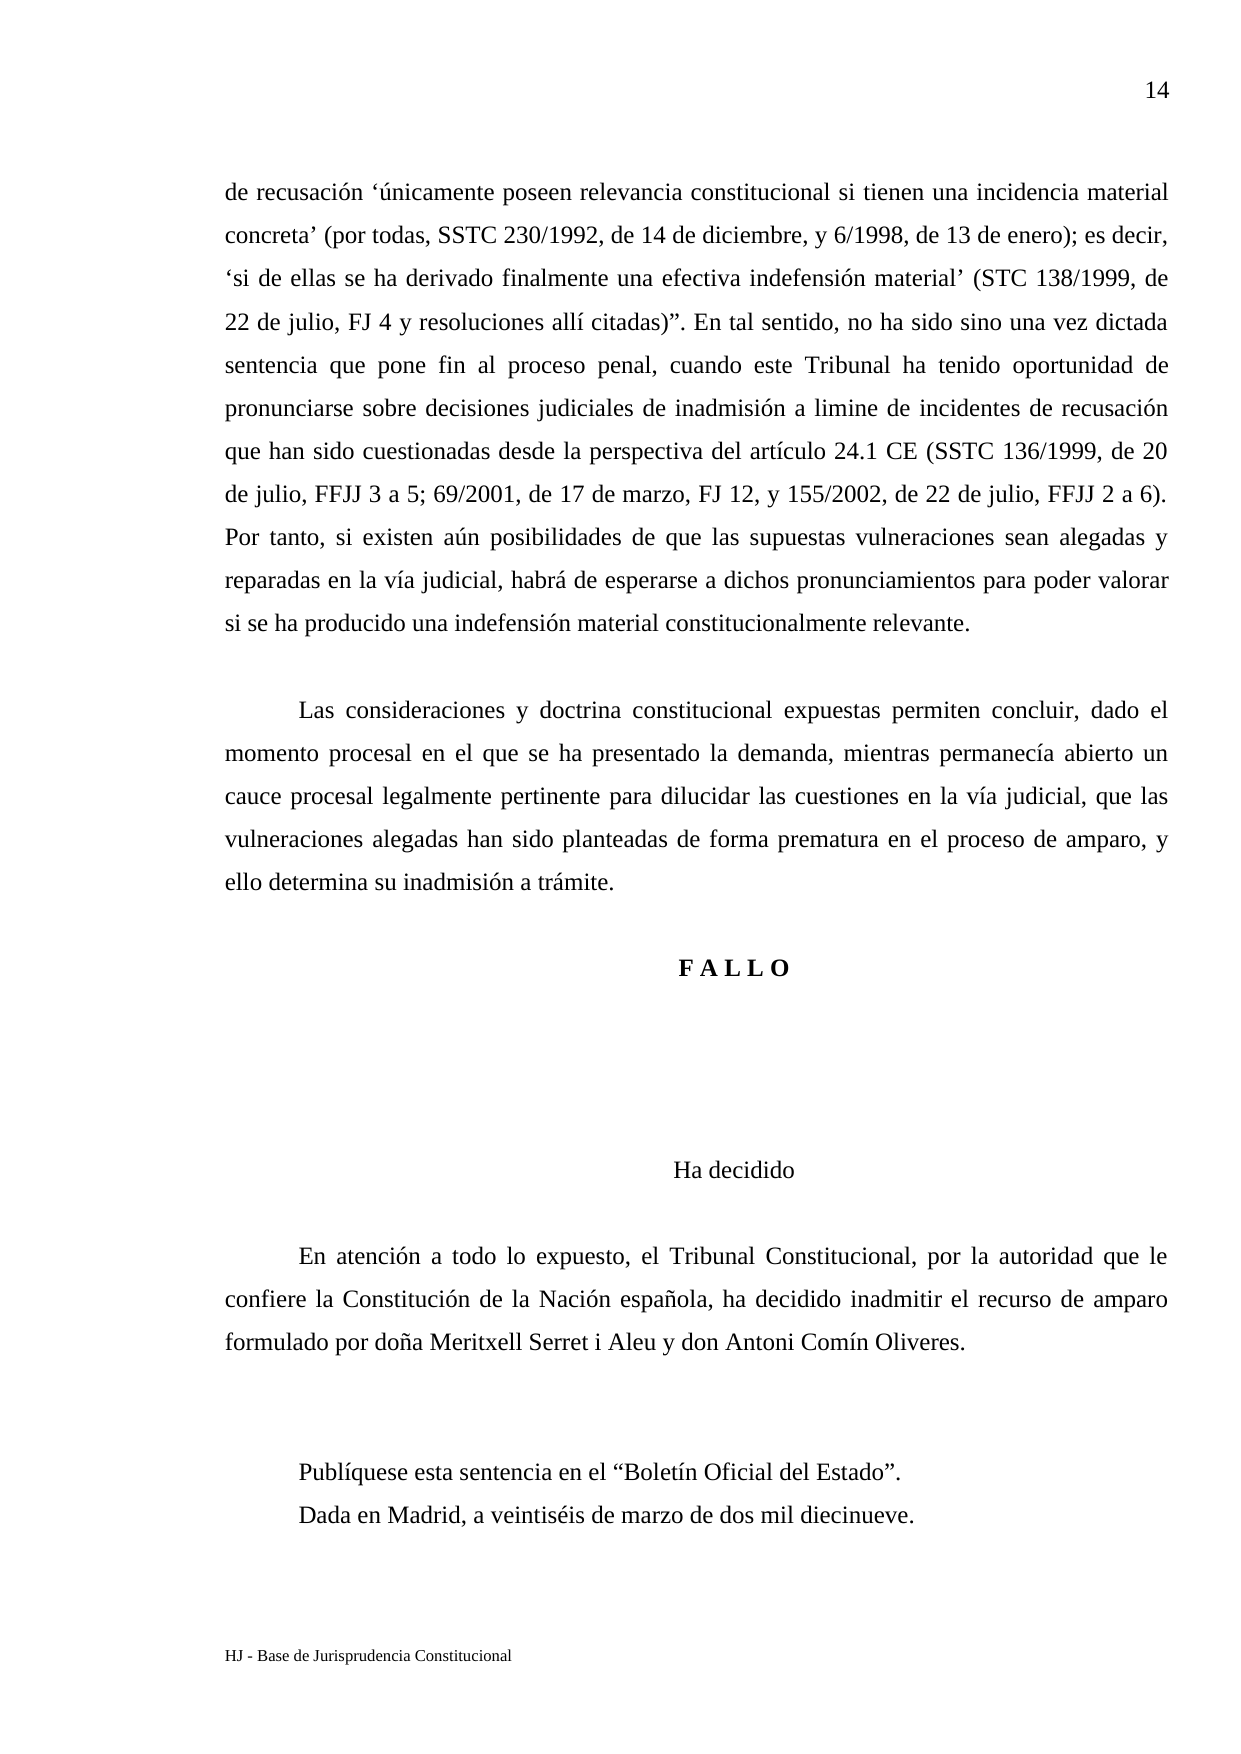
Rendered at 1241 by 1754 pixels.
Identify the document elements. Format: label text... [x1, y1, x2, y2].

text Dada en Madrid, a veintiséis de marzo de dos mil diecinueve. [224, 1500, 1169, 1528]
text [224, 177, 1169, 637]
text Publíquese esta sentencia en el “Boletín Oficial del Estado”. [224, 1457, 1169, 1485]
text Las consideraciones y doctrina constitucional expuestas permiten concluir, dado el momento procesal en el que se ha presentado la demanda, mientras permanecía abierto un cauce procesal legalmente pertinente para dilucidar las cuestiones en la vía judicial, que las vulneraciones alegadas han sido planteadas de forma prematura en el proceso de amparo, y ello determina su inadmisión a trámite. [224, 695, 1169, 896]
text Ha decidido [224, 1155, 1169, 1183]
text En atención a todo lo expuesto, el Tribunal Constitucional, por la autoridad que le confiere la Constitución de la Nación española, ha decidido inadmitir el recurso de amparo formulado por doña Meritxell Serret i Aleu y don Antoni Comín Oliveres. [224, 1241, 1169, 1356]
subtitle F A L L O [224, 953, 1169, 982]
